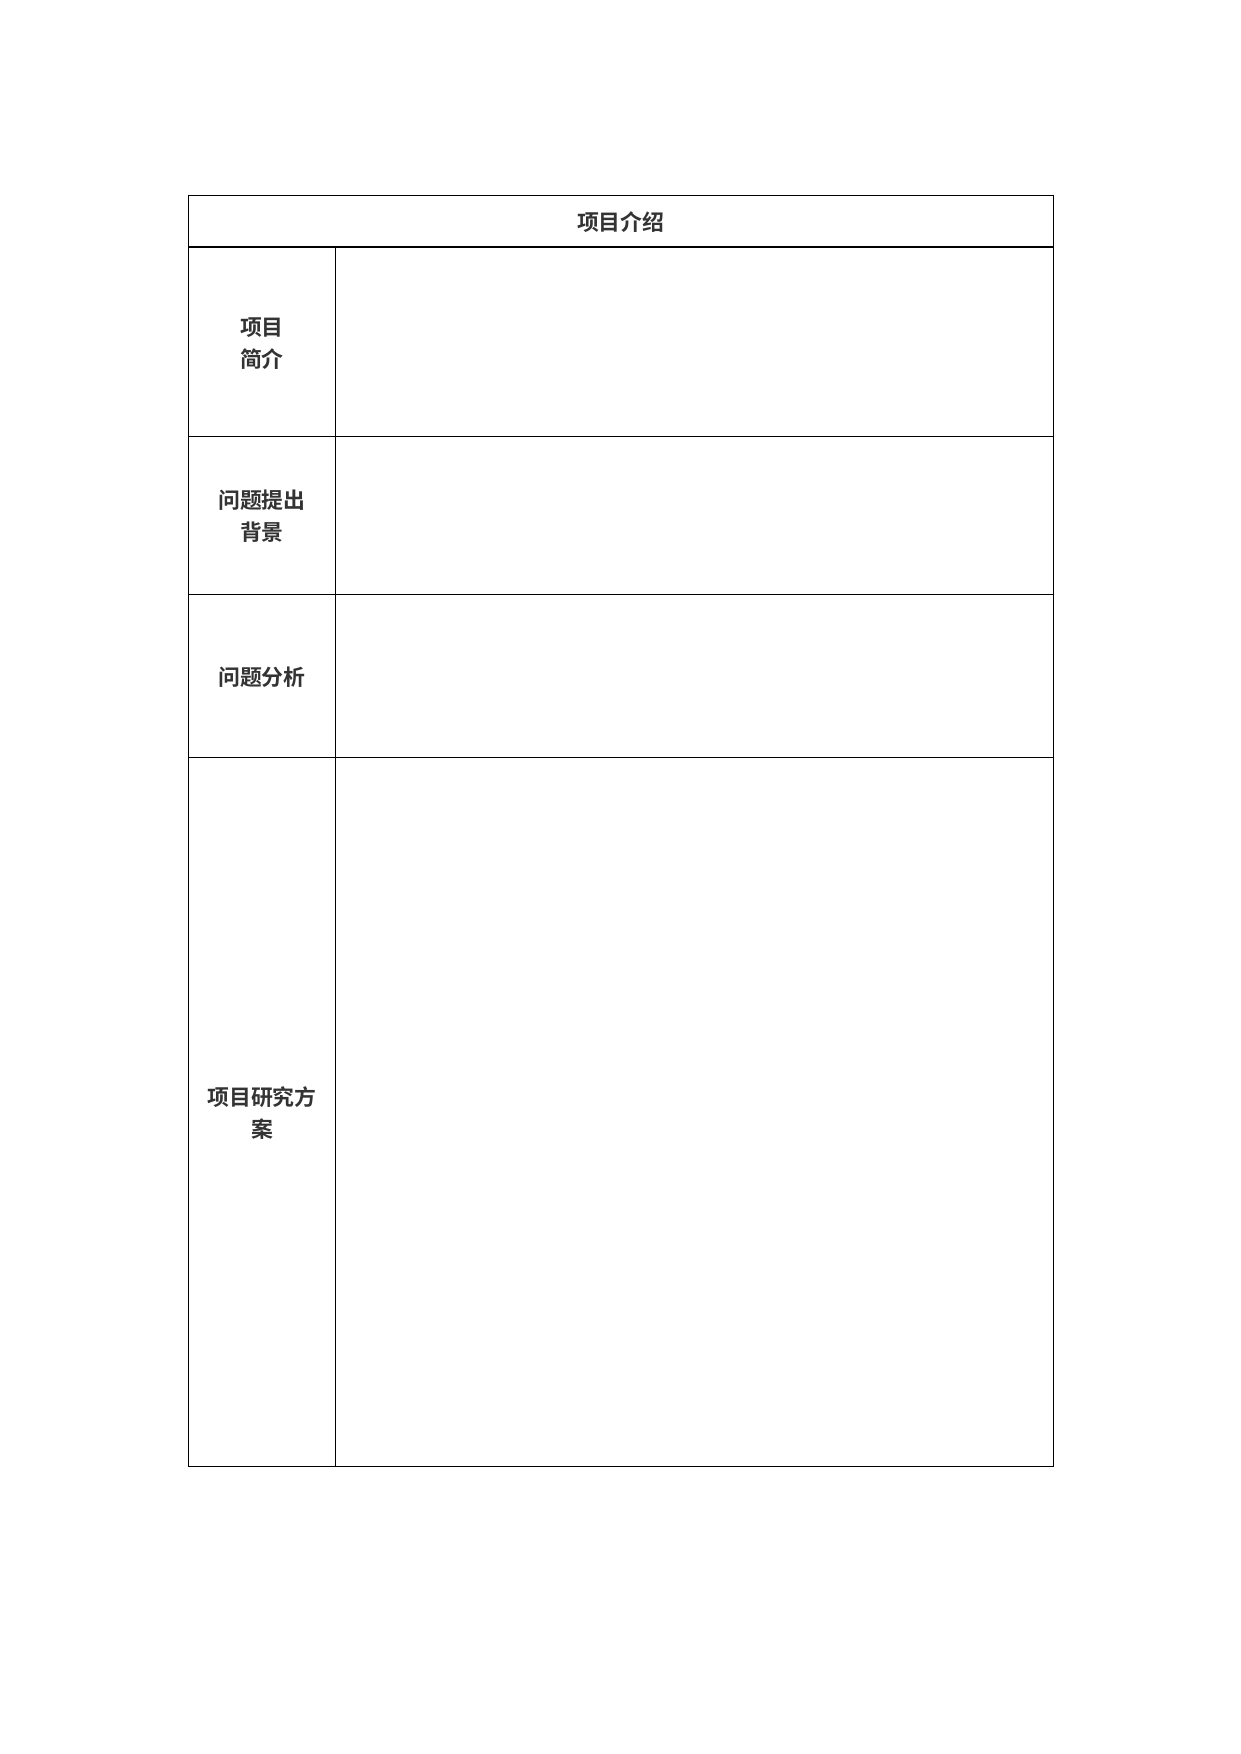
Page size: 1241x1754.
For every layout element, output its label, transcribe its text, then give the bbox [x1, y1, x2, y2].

table_cell 问题提出 背景 [189, 437, 335, 593]
table_cell 项目研究方案 [189, 758, 335, 1466]
table_cell [336, 437, 1053, 593]
table_cell [336, 595, 1053, 757]
table_cell 问题分析 [189, 595, 335, 757]
table_cell 项目 简介 [189, 248, 335, 436]
table_cell [336, 248, 1053, 436]
table_cell [336, 758, 1053, 1466]
table_header 项目介绍 [189, 196, 1053, 246]
